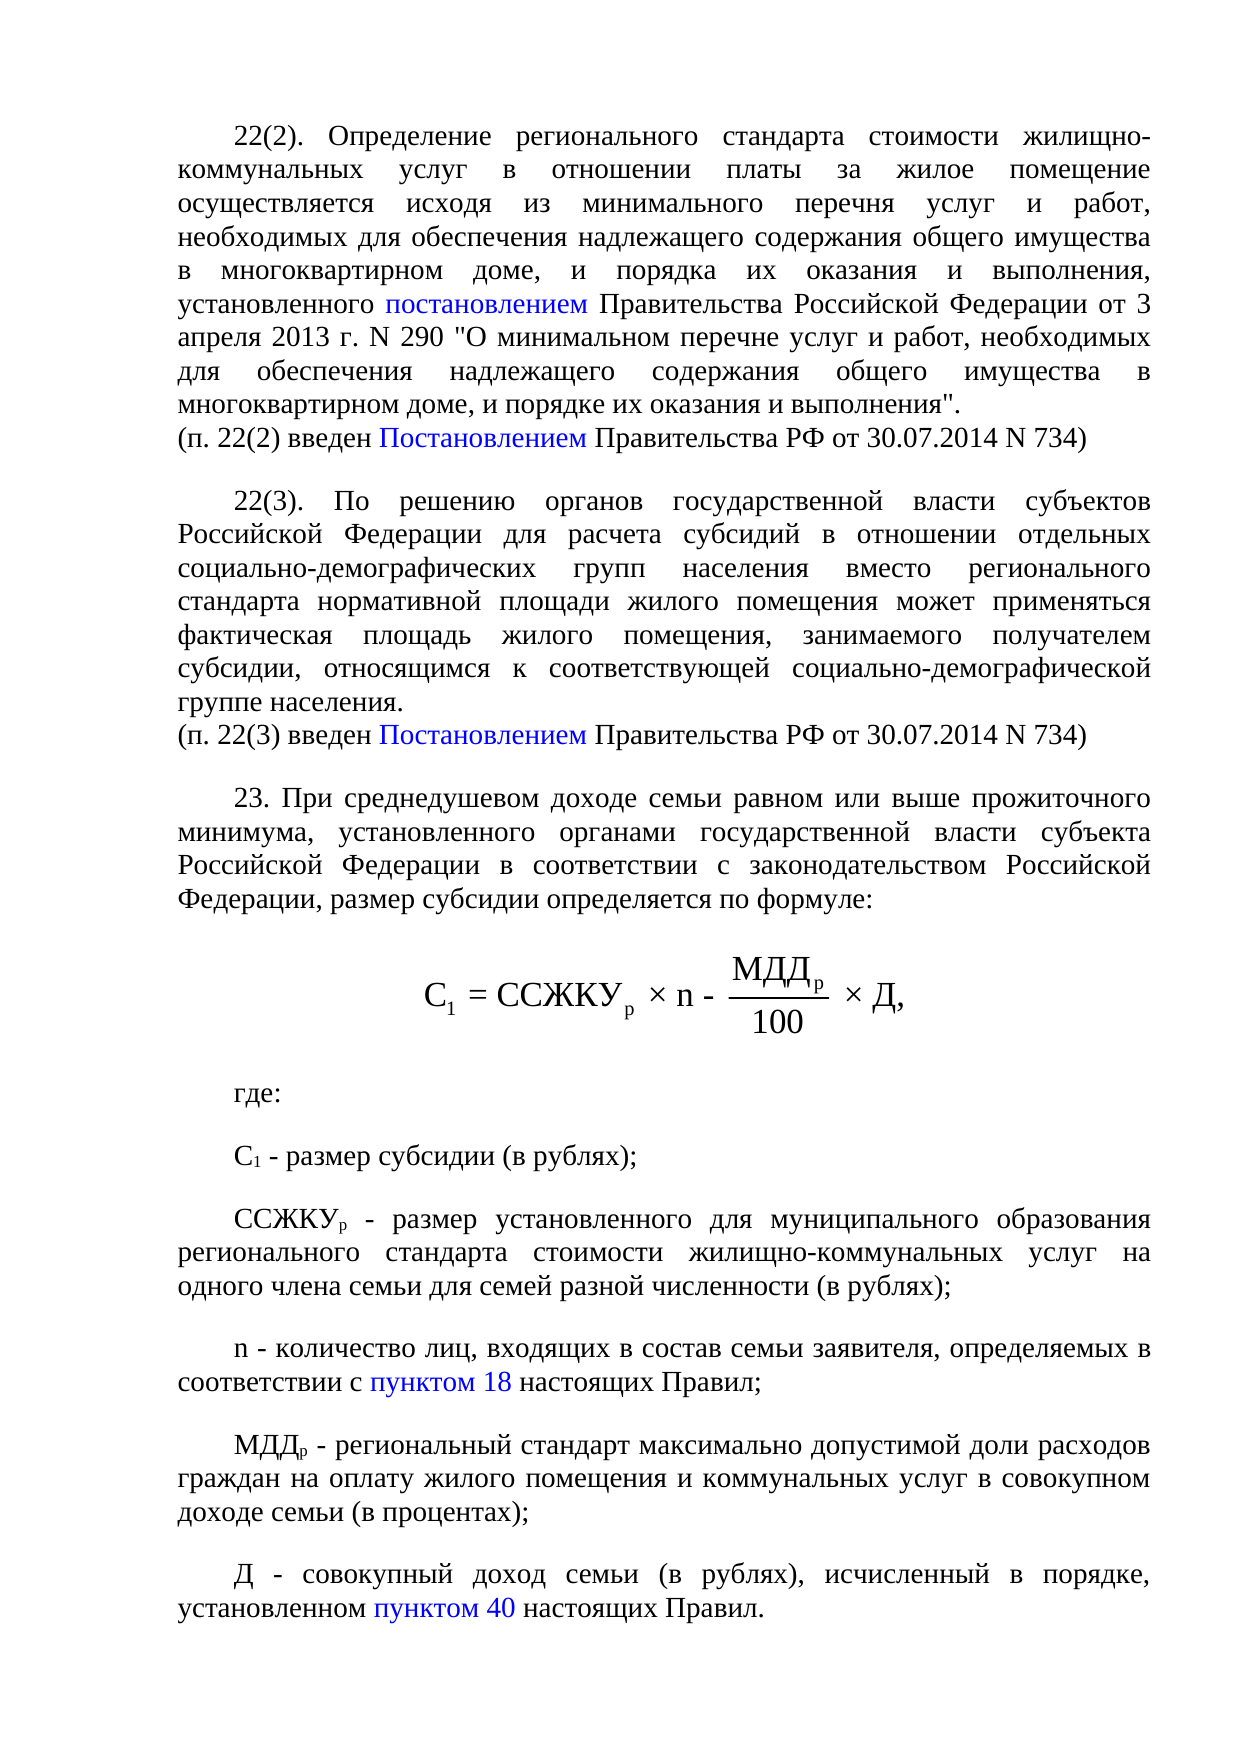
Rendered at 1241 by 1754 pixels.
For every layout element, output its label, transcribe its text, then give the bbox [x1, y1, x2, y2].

text С1 - размер субсидии (в рублях); [177, 1138, 1152, 1172]
text (п. 22(3) введен Постановлением Правительства РФ от 30.07.2014 N 734) [177, 717, 1152, 751]
text МДДр - региональный стандарт максимально допустимой доли расходов граждан на оплату жилого помещения и коммунальных услуг в совокупном доходе семьи (в процентах); [177, 1427, 1152, 1527]
text 23. При среднедушевом доходе семьи равном или выше прожиточного минимума, установленного органами государственной власти субъекта Российской Федерации в соответствии с законодательством Российской Федерации, размер субсидии определяется по формуле: [177, 780, 1152, 914]
text Д - совокупный доход семьи (в рублях), исчисленный в порядке, установленном пунктом 40 настоящих Правил. [177, 1557, 1152, 1624]
text где: [177, 1075, 1152, 1109]
text (п. 22(2) введен Постановлением Правительства РФ от 30.07.2014 N 734) [177, 420, 1152, 453]
text 22(2). Определение регионального стандарта стоимости жилищно-коммунальных услуг в отношении платы за жилое помещение осуществляется исходя из минимального перечня услуг и работ, необходимых для обеспечения надлежащего содержания общего имущества в многоквартирном доме, и порядка их оказания и выполнения, установленного постановлением Правительства Российской Федерации от 3 апреля 2013 г. N 290 "О минимальном перечне услуг и работ, необходимых для обеспечения надлежащего содержания общего имущества в многоквартирном доме, и порядке их оказания и выполнения". [177, 118, 1152, 420]
text ССЖКУр - размер установленного для муниципального образования регионального стандарта стоимости жилищно-коммунальных услуг на одного члена семьи для семей разной численности (в рублях); [177, 1201, 1152, 1301]
text 22(3). По решению органов государственной власти субъектов Российской Федерации для расчета субсидий в отношении отдельных социально-демографических групп населения вместо регионального стандарта нормативной площади жилого помещения может применяться фактическая площадь жилого помещения, занимаемого получателем субсидии, относящимся к соответствующей социально-демографической группе населения. [177, 483, 1152, 717]
text n - количество лиц, входящих в состав семьи заявителя, определяемых в соответствии с пунктом 18 настоящих Правил; [177, 1331, 1152, 1398]
